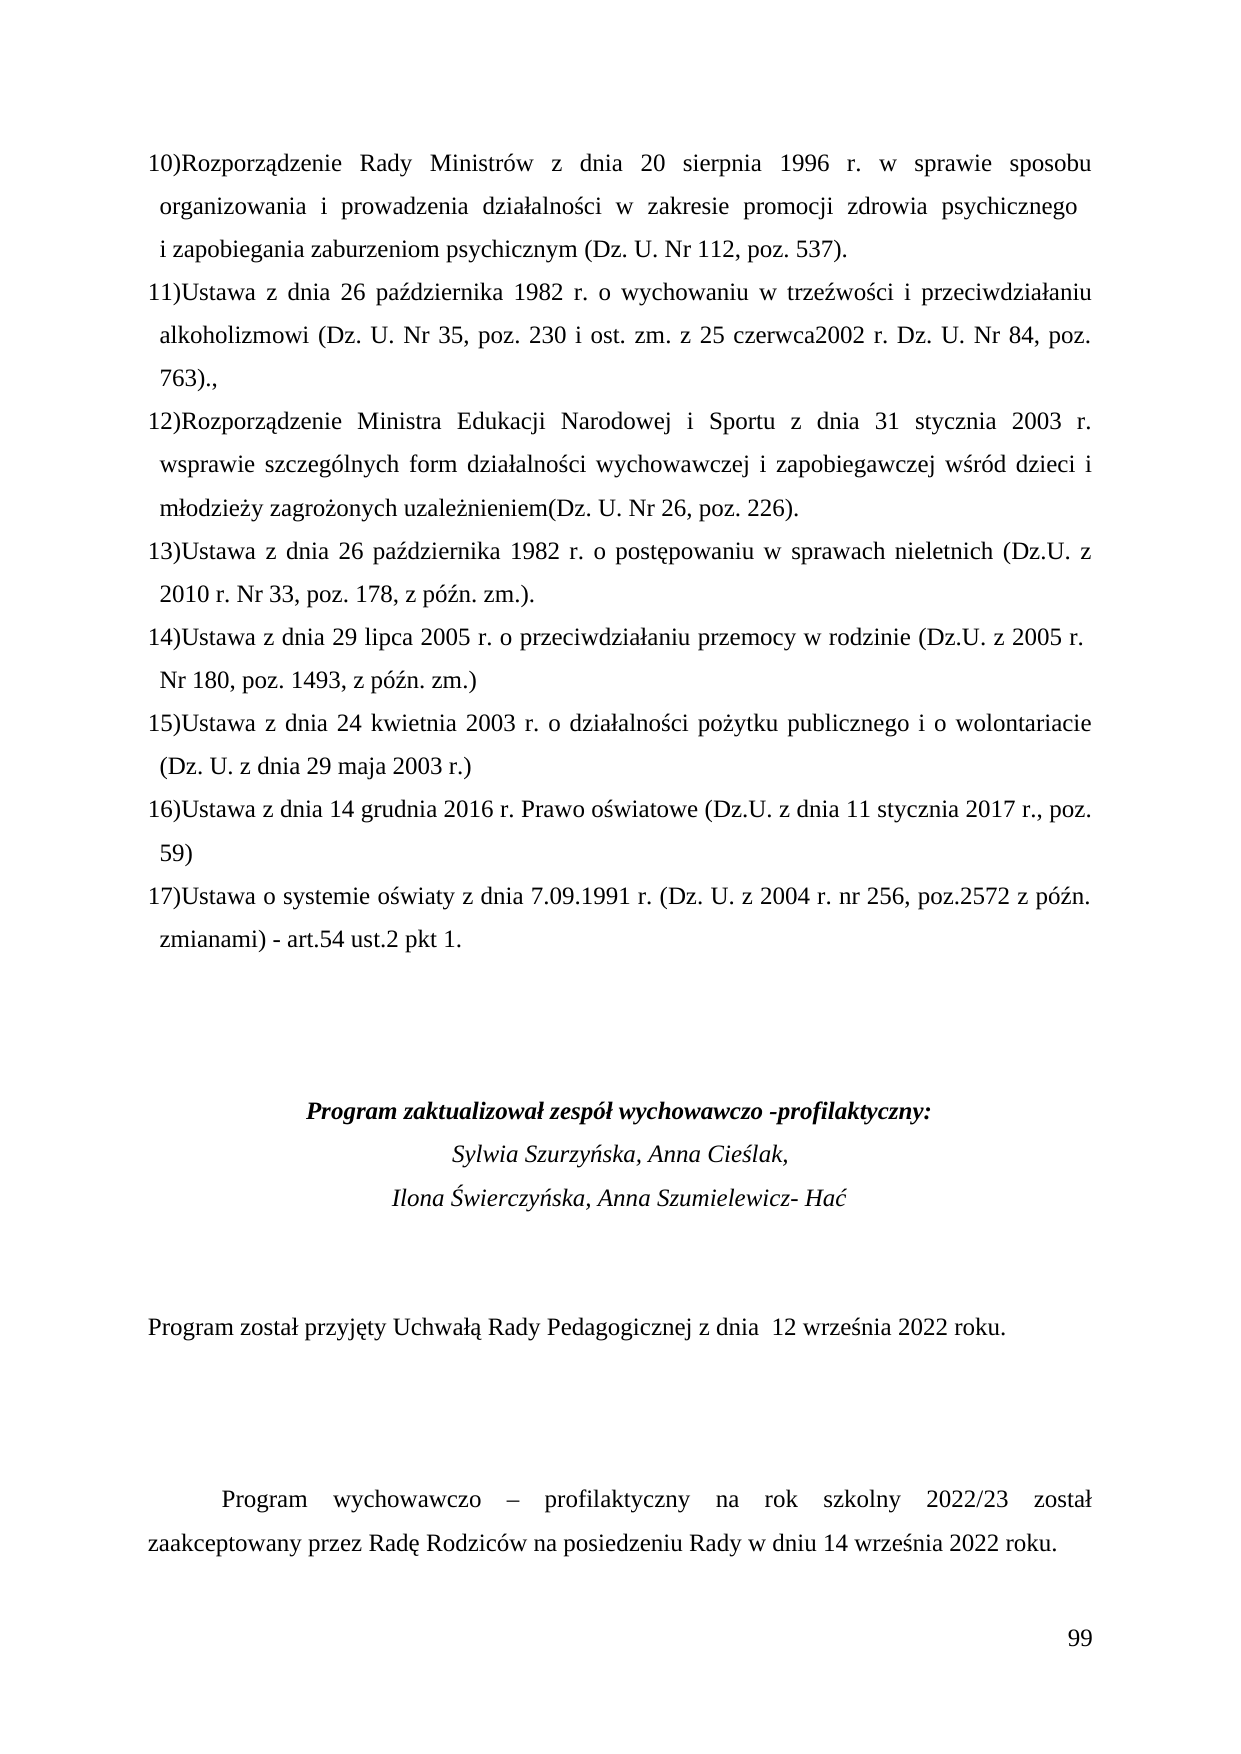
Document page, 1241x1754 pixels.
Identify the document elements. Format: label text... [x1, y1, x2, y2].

list Ustawa z dnia 26 października 1982 r. o postępowaniu w sprawach nieletnich (Dz.U. z 2010 r. Nr 33, poz. 178, z późn. zm.). [148, 536, 1093, 608]
list Ustawa z dnia 14 grudnia 2016 r. Prawo oświatowe (Dz.U. z dnia 11 stycznia 2017 r., poz. 59) [148, 794, 1093, 866]
list Rozporządzenie Rady Ministrów z dnia 20 sierpnia 1996 r. w sprawie sposobu organizowania i prowadzenia działalności w zakresie promocji zdrowia psychicznego i zapobiegania zaburzeniom psychicznym (Dz. U. Nr 112, poz. 537). [148, 148, 1093, 263]
list Rozporządzenie Ministra Edukacji Narodowej i Sportu z dnia 31 stycznia 2003 r. wsprawie szczególnych form działalności wychowawczej i zapobiegawczej wśród dzieci i młodzieży zagrożonych uzależnieniem(Dz. U. Nr 26, poz. 226). [148, 406, 1093, 521]
list Ustawa o systemie oświaty z dnia 7.09.1991 r. (Dz. U. z 2004 r. nr 256, poz.2572 z późn. zmianami) - art.54 ust.2 pkt 1. [148, 881, 1093, 953]
text Program wychowawczo – profilaktyczny na rok szkolny 2022/23 został zaakceptowany przez Radę Rodziców na posiedzeniu Rady w dniu 14 września 2022 roku. [148, 1484, 1093, 1556]
text Sylwia Szurzyńska, Anna Cieślak, [148, 1139, 1093, 1168]
text Program został przyjęty Uchwałą Rady Pedagogicznej z dnia 12 września 2022 roku. [148, 1312, 1093, 1341]
list Ustawa z dnia 26 października 1982 r. o wychowaniu w trzeźwości i przeciwdziałaniu alkoholizmowi (Dz. U. Nr 35, poz. 230 i ost. zm. z 25 czerwca2002 r. Dz. U. Nr 84, poz. 763)., [148, 277, 1093, 392]
list Ustawa z dnia 29 lipca 2005 r. o przeciwdziałaniu przemocy w rodzinie (Dz.U. z 2005 r. Nr 180, poz. 1493, z późn. zm.) [148, 622, 1093, 694]
text Program zaktualizował zespół wychowawczo -profilaktyczny: [148, 1096, 1093, 1125]
list Ustawa z dnia 24 kwietnia 2003 r. o działalności pożytku publicznego i o wolontariacie (Dz. U. z dnia 29 maja 2003 r.) [148, 708, 1093, 780]
text Ilona Świerczyńska, Anna Szumielewicz- Hać [148, 1183, 1093, 1211]
